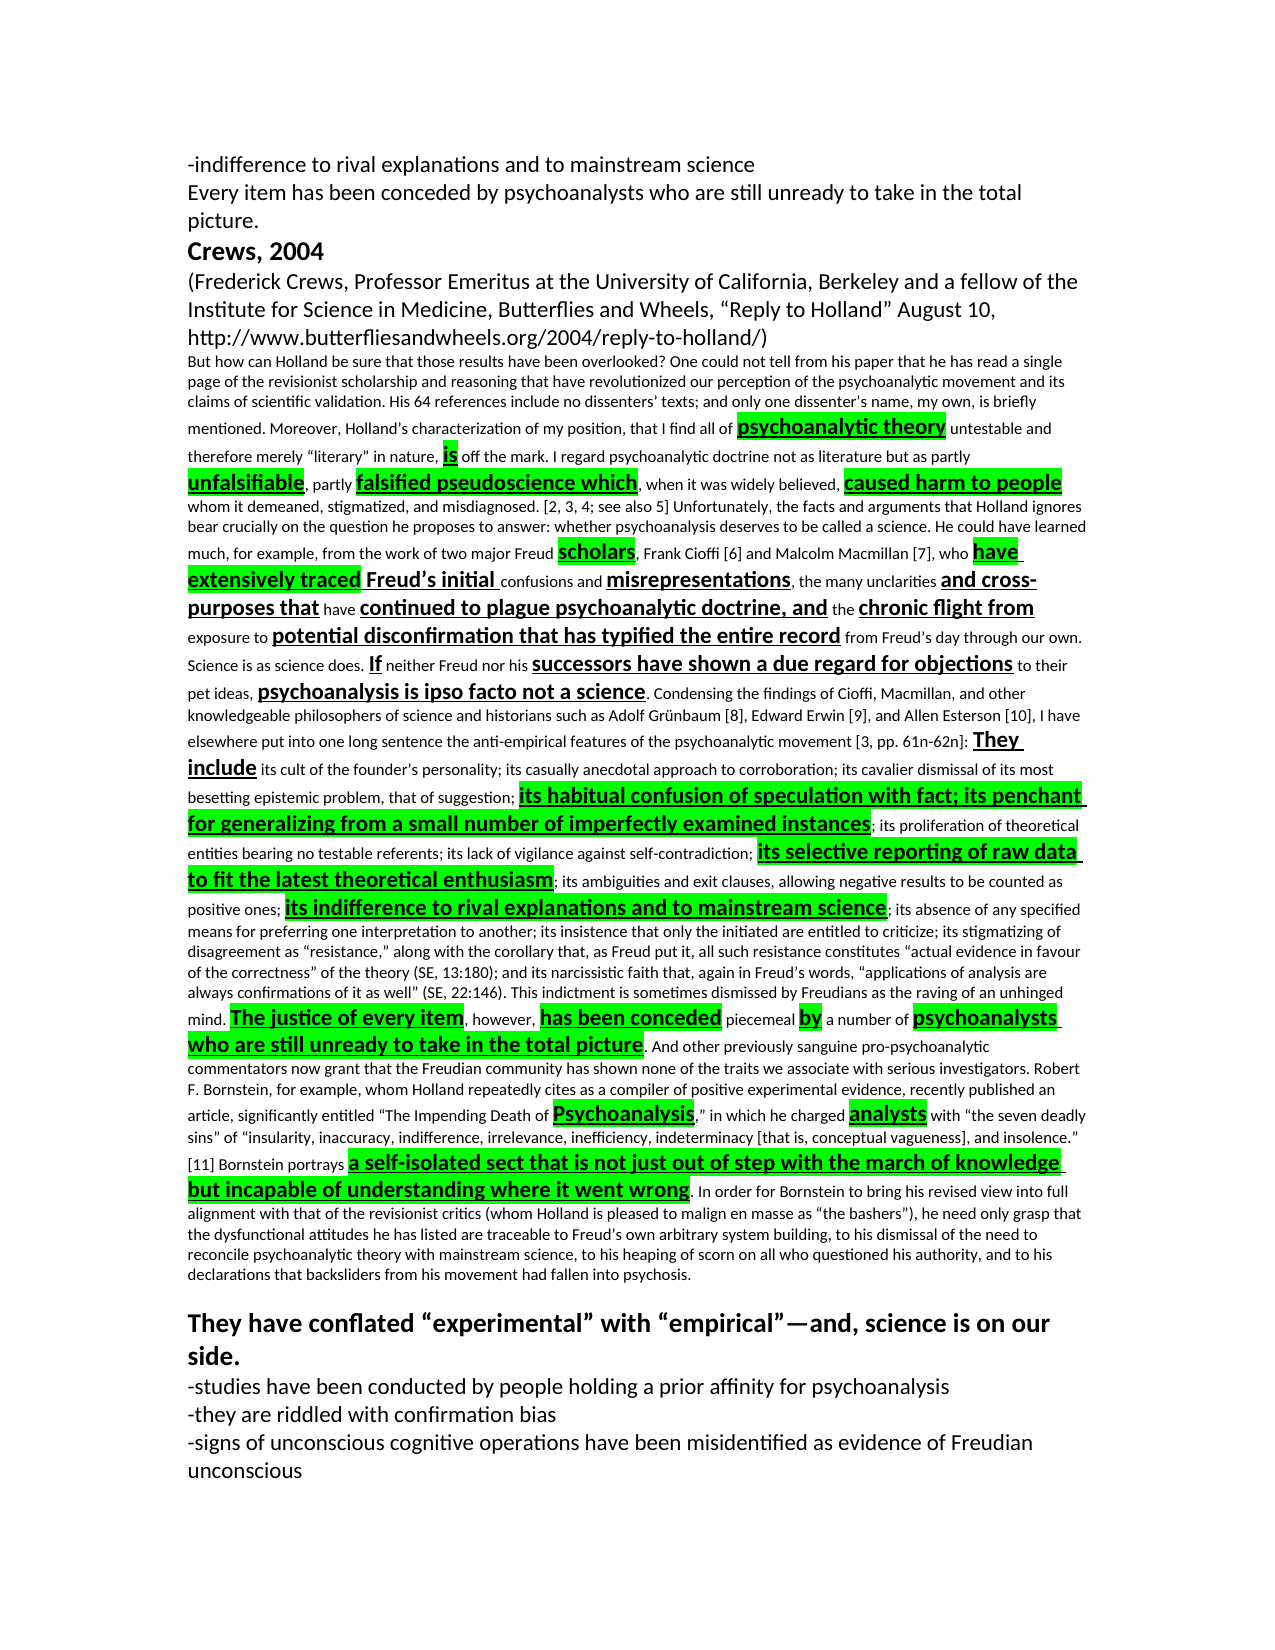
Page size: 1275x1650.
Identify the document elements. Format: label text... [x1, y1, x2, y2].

text (Frederick Crews, Professor Emeritus at the University of California, Berkeley and a fellow of the Institute for Science in Medicine, Butterflies and Wheels, “Reply to Holland” August 10, http://www.butterfliesandwheels.org/2004/reply-to-holland/) [187, 267, 1087, 351]
text Crews, 2004 [187, 234, 1087, 267]
text Every item has been conceded by psychoanalysts who are still unready to take in the total picture. [187, 178, 1087, 234]
subtitle They have conflated “experimental” with “empirical”—and, science is on our side. [187, 1306, 1087, 1372]
text But how can Holland be sure that those results have been overlooked? One could not tell from his paper that he has read a single page of the revisionist scholarship and reasoning that have revolutionized our perception of the psychoanalytic movement and its claims of scientific validation. His 64 references include no dissenters’ texts; and only one dissenter’s name, my own, is briefly mentioned. Moreover, Holland’s characterization of my position, that I find all of psychoanalytic theory untestable and therefore merely “literary” in nature, is off the mark. I regard psychoanalytic doctrine not as literature but as partly unfalsifiable, partly falsified pseudoscience which, when it was widely believed, caused harm to people whom it demeaned, stigmatized, and misdiagnosed. [2, 3, 4; see also 5] Unfortunately, the facts and arguments that Holland ignores bear crucially on the question he proposes to answer: whether psychoanalysis deserves to be called a science. He could have learned much, for example, from the work of two major Freud scholars, Frank Cioffi [6] and Malcolm Macmillan [7], who have extensively traced Freud’s initial confusions and misrepresentations, the many unclarities and cross-purposes that have continued to plague psychoanalytic doctrine, and the chronic flight from exposure to potential disconfirmation that has typified the entire record from Freud’s day through our own. Science is as science does. If neither Freud nor his successors have shown a due regard for objections to their pet ideas, psychoanalysis is ipso facto not a science. Condensing the findings of Cioffi, Macmillan, and other knowledgeable philosophers of science and historians such as Adolf Grünbaum [8], Edward Erwin [9], and Allen Esterson [10], I have elsewhere put into one long sentence the anti-empirical features of the psychoanalytic movement [3, pp. 61n-62n]: They include its cult of the founder’s personality; its casually anecdotal approach to corroboration; its cavalier dismissal of its most besetting epistemic problem, that of suggestion; its habitual confusion of speculation with fact; its penchant for generalizing from a small number of imperfectly examined instances; its proliferation of theoretical entities bearing no testable referents; its lack of vigilance against self-contradiction; its selective reporting of raw data to fit the latest theoretical enthusiasm; its ambiguities and exit clauses, allowing negative results to be counted as positive ones; its indifference to rival explanations and to mainstream science; its absence of any specified means for preferring one interpretation to another; its insistence that only the initiated are entitled to criticize; its stigmatizing of disagreement as “resistance,” along with the corollary that, as Freud put it, all such resistance constitutes “actual evidence in favour of the correctness” of the theory (SE, 13:180); and its narcissistic faith that, again in Freud’s words, “applications of analysis are always confirmations of it as well” (SE, 22:146). This indictment is sometimes dismissed by Freudians as the raving of an unhinged mind. The justice of every item, however, has been conceded piecemeal by a number of psychoanalysts who are still unready to take in the total picture. And other previously sanguine pro-psychoanalytic commentators now grant that the Freudian community has shown none of the traits we associate with serious investigators. Robert F. Bornstein, for example, whom Holland repeatedly cites as a compiler of positive experimental evidence, recently published an article, significantly entitled “The Impending Death of Psychoanalysis,” in which he charged analysts with “the seven deadly sins” of “insularity, inaccuracy, indifference, irrelevance, inefficiency, indeterminacy [that is, conceptual vagueness], and insolence.” [11] Bornstein portrays a self-isolated sect that is not just out of step with the march of knowledge but incapable of understanding where it went wrong. In order for Bornstein to bring his revised view into full alignment with that of the revisionist critics (whom Holland is pleased to malign en masse as “the bashers”), he need only grasp that the dysfunctional attitudes he has listed are traceable to Freud’s own arbitrary system building, to his dismissal of the need to reconcile psychoanalytic theory with mainstream science, to his heaping of scorn on all who questioned his authority, and to his declarations that backsliders from his movement had fallen into psychosis. [187, 807, 1087, 1285]
text -studies have been conducted by people holding a prior affinity for psychoanalysis [187, 1372, 1087, 1400]
text But how can Holland be sure that those results have been overlooked? One could not tell from his paper that he has read a single page of the revisionist scholarship and reasoning that have revolutionized our perception of the psychoanalytic movement and its claims of scientific validation. His 64 references include no dissenters’ texts; and only one dissenter’s name, my own, is briefly mentioned. Moreover, Holland’s characterization of my position, that I find all of psychoanalytic theory untestable and therefore merely “literary” in nature, is off the mark. I regard psychoanalytic doctrine not as literature but as partly unfalsifiable, partly falsified pseudoscience which, when it was widely believed, caused harm to people whom it demeaned, stigmatized, and misdiagnosed. [2, 3, 4; see also 5] Unfortunately, the facts and arguments that Holland ignores bear crucially on the question he proposes to answer: whether psychoanalysis deserves to be called a science. He could have learned much, for example, from the work of two major Freud scholars, Frank Cioffi [6] and Malcolm Macmillan [7], who have extensively traced Freud’s initial confusions and misrepresentations, the many unclarities and cross-purposes that have continued to plague psychoanalytic doctrine, and the chronic flight from exposure to potential disconfirmation that has typified the entire record from Freud’s day through our own. Science is as science does. If neither Freud nor his successors have shown a due regard for objections to their pet ideas, psychoanalysis is ipso facto not a science. Condensing the findings of Cioffi, Macmillan, and other knowledgeable philosophers of science and historians such as Adolf Grünbaum [8], Edward Erwin [9], and Allen Esterson [10], I have elsewhere put into one long sentence the anti-empirical features of the psychoanalytic movement [3, pp. 61n-62n]: They include its cult of the founder’s personality; its casually anecdotal approach to corroboration; its cavalier dismissal of its most besetting epistemic problem, that of suggestion; its habitual confusion of speculation with fact; its penchant for generalizing from a small number of imperfectly examined instances; its proliferation of theoretical entities bearing no testable referents; its lack of vigilance against self-contradiction; its selective reporting of raw data to fit the latest theoretical enthusiasm; its ambiguities and exit clauses, allowing negative results to be counted as positive ones; its indifference to rival explanations and to mainstream science; its absence of any specified means for preferring one interpretation to another; its insistence that only the initiated are entitled to criticize; its stigmatizing of disagreement as “resistance,” along with the corollary that, as Freud put it, all such resistance constitutes “actual evidence in favour of the correctness” of the theory (SE, 13:180); and its narcissistic faith that, again in Freud’s words, “applications of analysis are always confirmations of it as well” (SE, 22:146). This indictment is sometimes dismissed by Freudians as the raving of an unhinged mind. The justice of every item, however, has been conceded piecemeal by a number of psychoanalysts who are still unready to take in the total picture. And other previously sanguine pro-psychoanalytic commentators now grant that the Freudian community has shown none of the traits we associate with serious investigators. Robert F. Bornstein, for example, whom Holland repeatedly cites as a compiler of positive experimental evidence, recently published an article, significantly entitled “The Impending Death of Psychoanalysis,” in which he charged analysts with “the seven deadly sins” of “insularity, inaccuracy, indifference, irrelevance, inefficiency, indeterminacy [that is, conceptual vagueness], and insolence.” [11] Bornstein portrays a self-isolated sect that is not just out of step with the march of knowledge but incapable of understanding where it went wrong. In order for Bornstein to bring his revised view into full alignment with that of the revisionist critics (whom Holland is pleased to malign en masse as “the bashers”), he need only grasp that the dysfunctional attitudes he has listed are traceable to Freud’s own arbitrary system building, to his dismissal of the need to reconcile psychoanalytic theory with mainstream science, to his heaping of scorn on all who questioned his authority, and to his declarations that backsliders from his movement had fallen into psychosis. [187, 351, 1087, 820]
text -indifference to rival explanations and to mainstream science [187, 150, 1087, 178]
text -signs of unconscious cognitive operations have been misidentified as evidence of Freudian unconscious [187, 1428, 1087, 1484]
text -they are riddled with confirmation bias [187, 1400, 1087, 1428]
